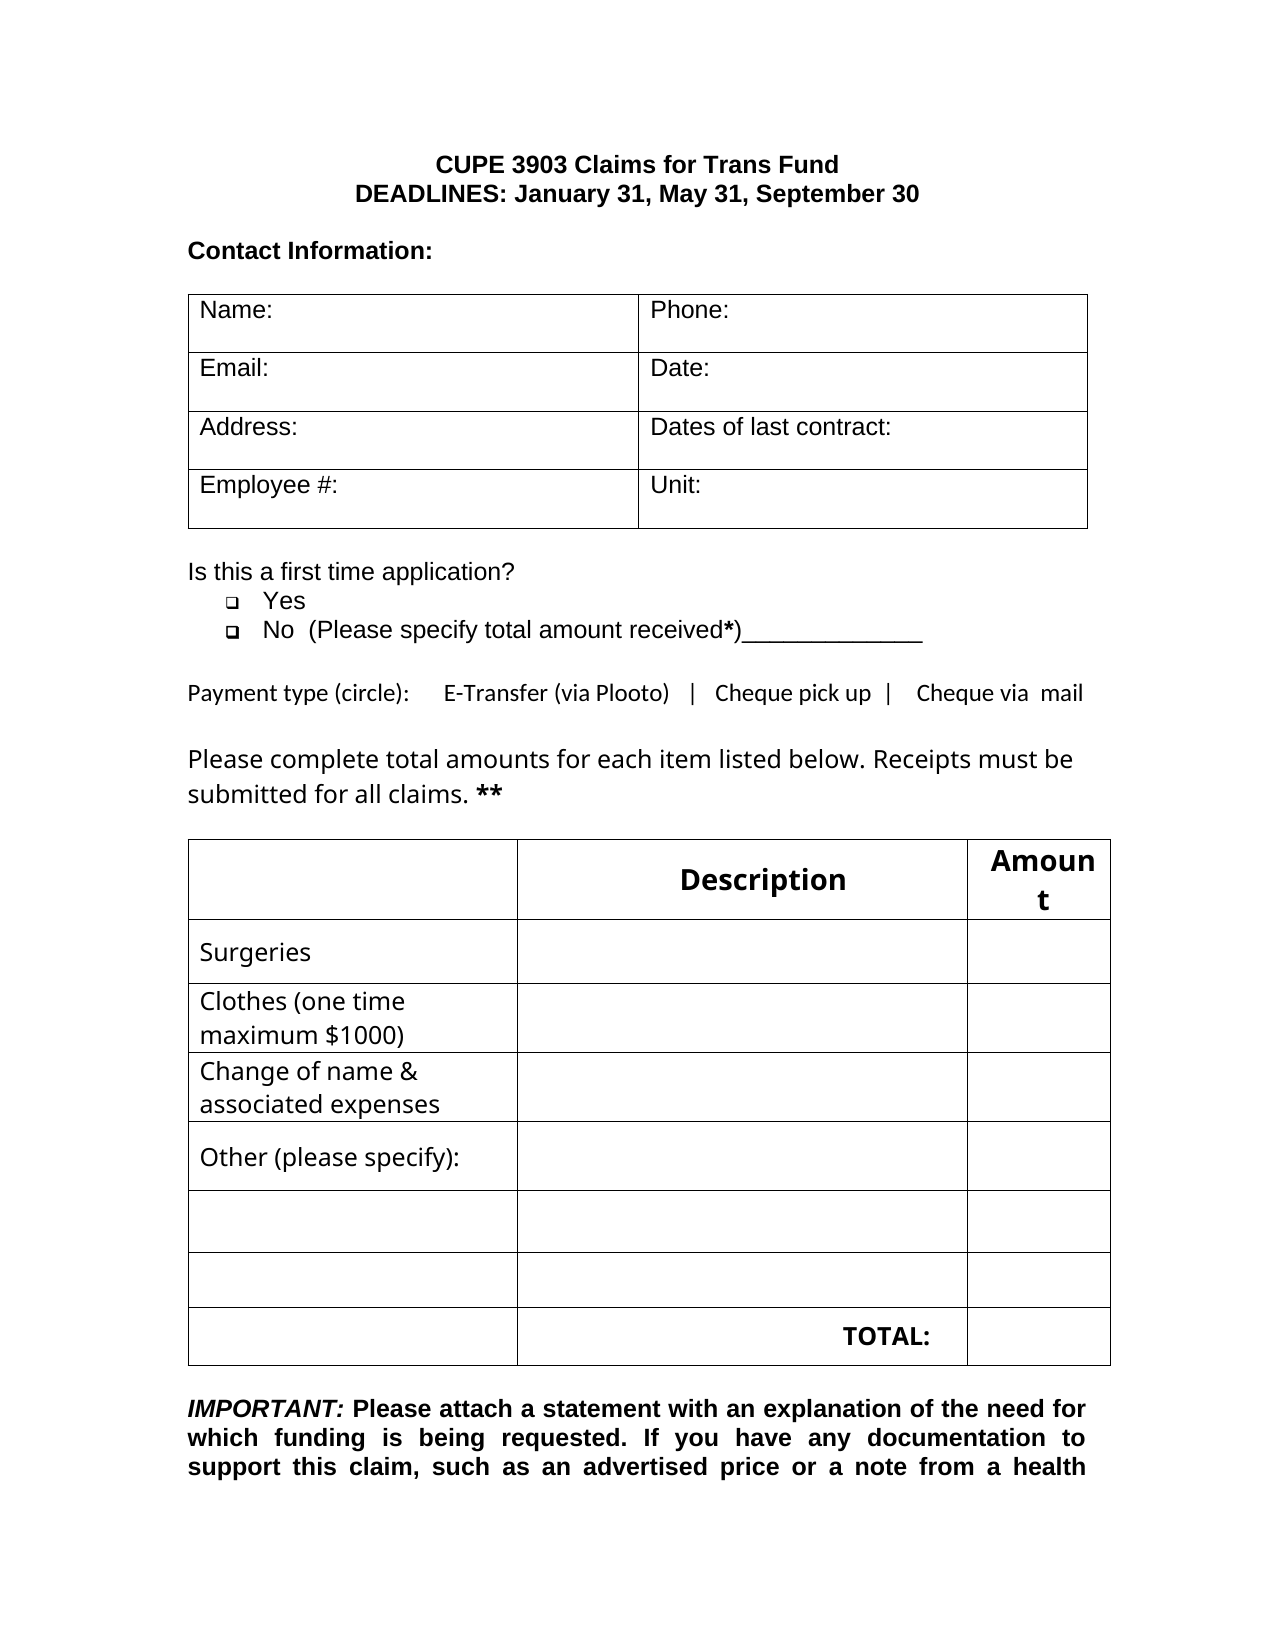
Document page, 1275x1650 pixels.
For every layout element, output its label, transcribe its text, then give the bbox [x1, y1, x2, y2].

text Payment type (circle): E-Transfer (via Plooto) | Cheque pick up | Cheque via mail [187, 678, 1087, 708]
text Is this a first time application? [187, 557, 1087, 586]
table_cell [968, 1253, 1110, 1307]
table_cell Unit: [639, 470, 1087, 527]
table_cell [968, 1053, 1110, 1121]
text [187, 1394, 1087, 1481]
table_cell Employee #: [189, 470, 638, 527]
table_header Amount [968, 840, 1110, 919]
table_cell [518, 1191, 967, 1252]
table_cell [189, 1253, 517, 1307]
table_cell Address: [189, 412, 638, 469]
title CUPE 3903 Claims for Trans Fund [187, 150, 1087, 179]
table_header Phone: [639, 295, 1087, 352]
table_cell [189, 1191, 517, 1252]
table_cell [518, 984, 967, 1052]
table_cell Change of name & associated expenses [189, 1053, 517, 1121]
table_cell [968, 1308, 1110, 1364]
table_cell [968, 1122, 1110, 1190]
table_cell Date: [639, 353, 1087, 411]
table_cell [189, 1308, 517, 1364]
table_cell [518, 1253, 967, 1307]
table_header Name: [189, 295, 638, 352]
table_cell Other (please specify): [189, 1122, 517, 1190]
text Contact Information: [187, 236, 1087, 265]
table_cell [518, 920, 967, 983]
table_cell Dates of last contract: [639, 412, 1087, 469]
table_header [189, 840, 517, 919]
table_cell [968, 984, 1110, 1052]
text Please complete total amounts for each item listed below. Receipts must be submitted for all claims. ** [187, 742, 1087, 810]
subtitle DEADLINES: January 31, May 31, September 30 [187, 179, 1087, 207]
table_cell [518, 1053, 967, 1121]
list Yes [225, 586, 1087, 615]
table_cell [968, 920, 1110, 983]
list No (Please specify total amount received*)_____________ [225, 615, 1087, 643]
table_cell [518, 1122, 967, 1190]
table_header Description [518, 840, 967, 919]
table_cell Clothes (one time maximum $1000) [189, 984, 517, 1052]
table_cell Surgeries [189, 920, 517, 983]
table_cell Email: [189, 353, 638, 411]
table_cell TOTAL: [518, 1308, 967, 1364]
table_cell [968, 1191, 1110, 1252]
